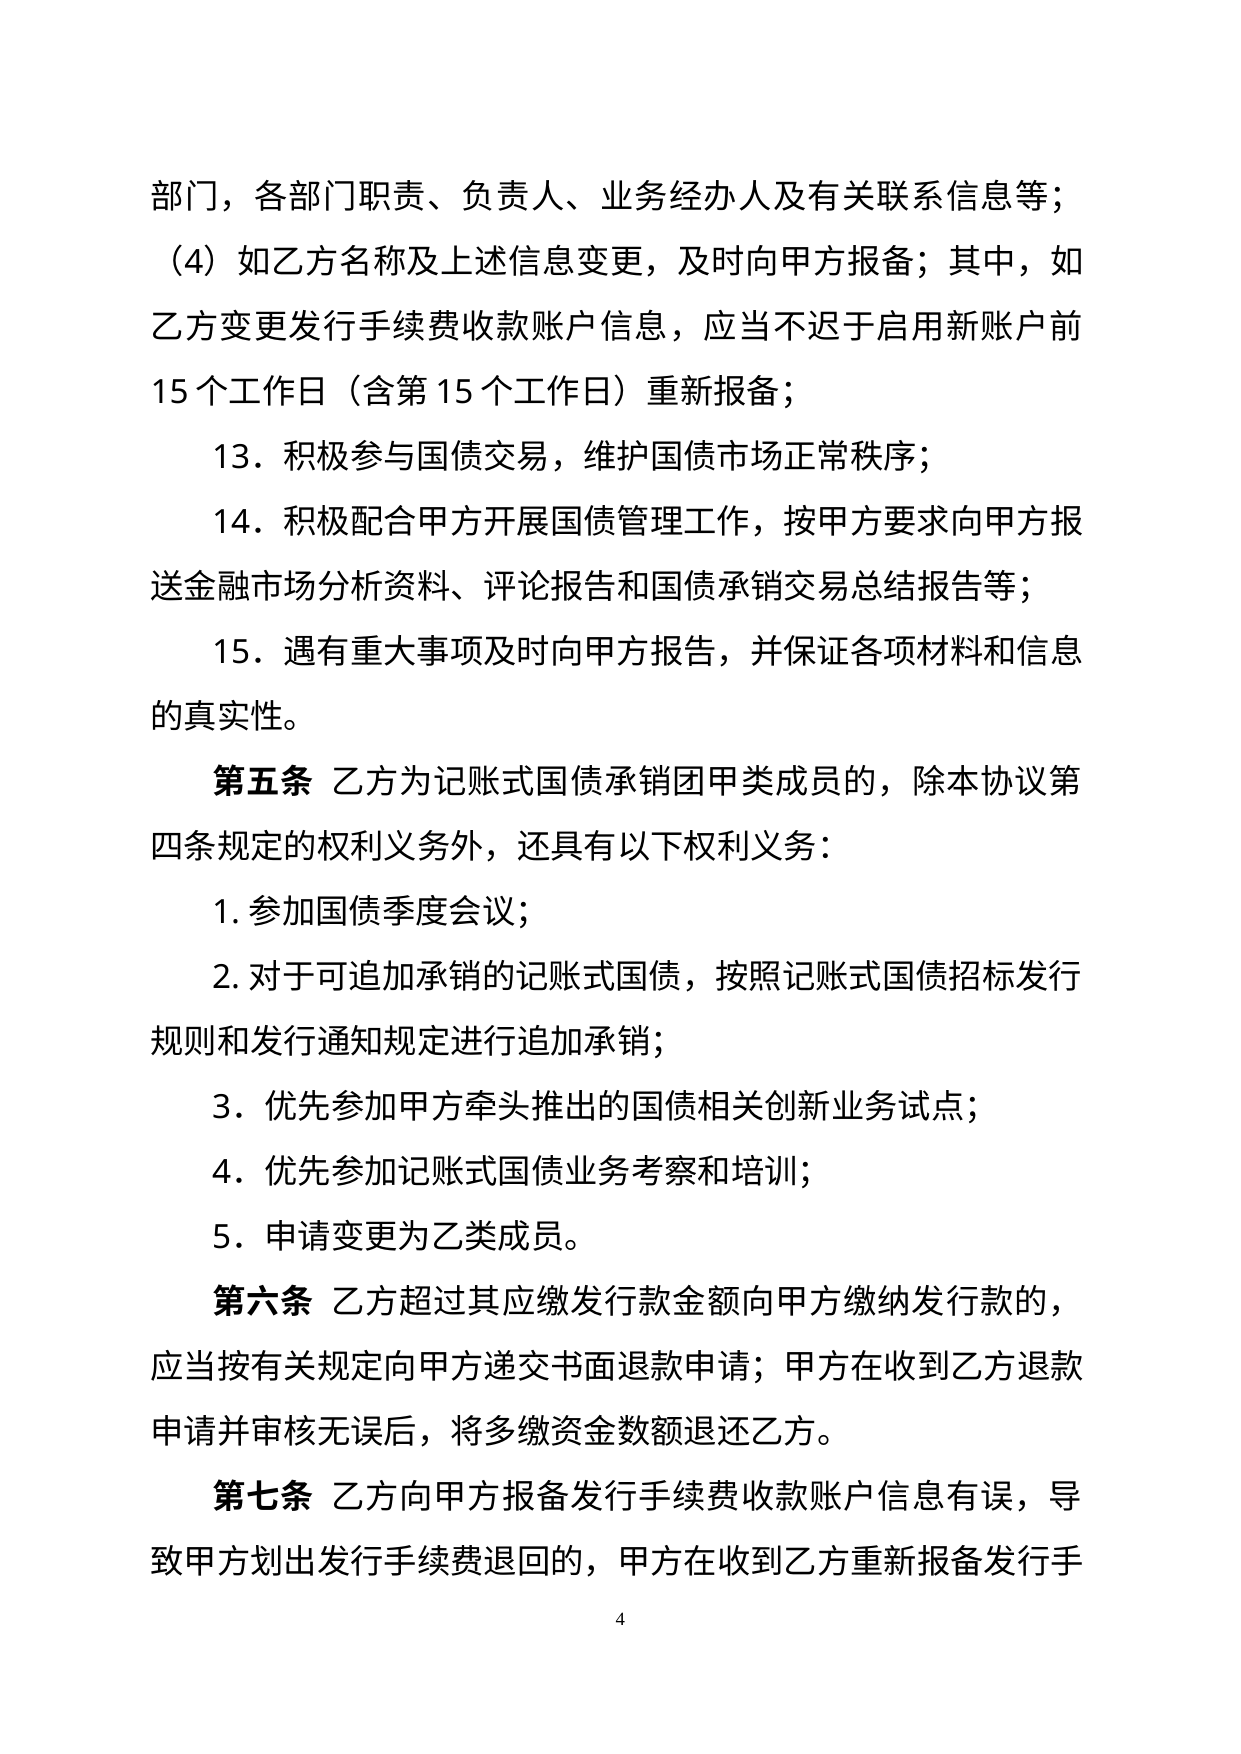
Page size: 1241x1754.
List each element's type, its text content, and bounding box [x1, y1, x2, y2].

text 4．优先参加记账式国债业务考察和培训； [150, 1137, 1084, 1202]
text 15．遇有重大事项及时向甲方报告，并保证各项材料和信息的真实性。 [150, 617, 1084, 747]
text 2. 对于可追加承销的记账式国债，按照记账式国债招标发行规则和发行通知规定进行追加承销； [150, 942, 1084, 1072]
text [150, 1462, 1084, 1592]
text 第五条 乙方为记账式国债承销团甲类成员的，除本协议第四条规定的权利义务外，还具有以下权利义务： [150, 747, 1084, 877]
text 3．优先参加甲方牵头推出的国债相关创新业务试点； [150, 1072, 1084, 1137]
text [150, 162, 1084, 422]
text 13．积极参与国债交易，维护国债市场正常秩序； [150, 422, 1084, 487]
text 1. 参加国债季度会议； [150, 877, 1084, 942]
text 14．积极配合甲方开展国债管理工作，按甲方要求向甲方报送金融市场分析资料、评论报告和国债承销交易总结报告等； [150, 487, 1084, 617]
text 第六条 乙方超过其应缴发行款金额向甲方缴纳发行款的，应当按有关规定向甲方递交书面退款申请；甲方在收到乙方退款申请并审核无误后，将多缴资金数额退还乙方。 [150, 1267, 1084, 1462]
text 5．申请变更为乙类成员。 [150, 1202, 1084, 1267]
